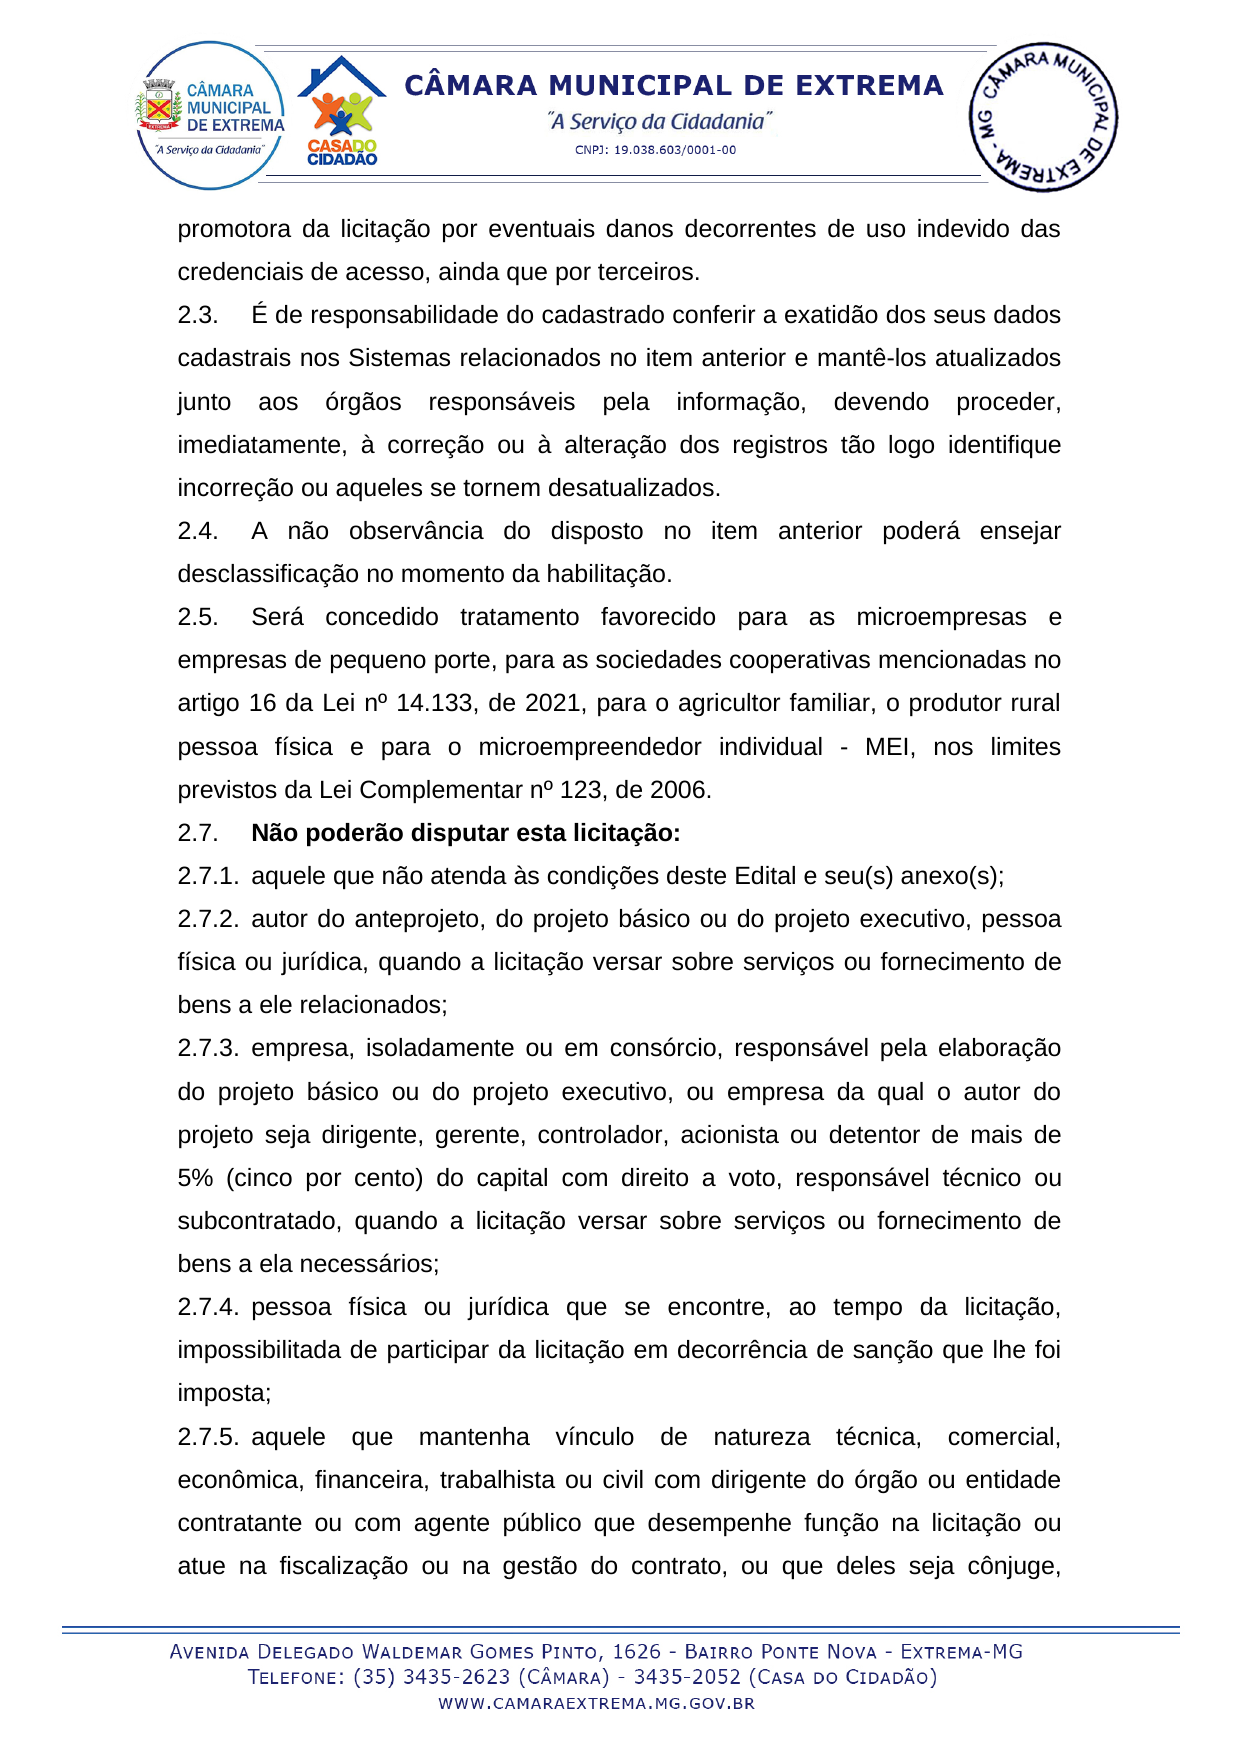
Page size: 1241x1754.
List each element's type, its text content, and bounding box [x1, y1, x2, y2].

text 2.7.2. autor do anteprojeto, do projeto básico ou do projeto executivo, pessoa física ou jurídica, quando a licitação versar sobre serviços ou fornecimento de bens a ele relacionados; [177, 904, 1063, 1019]
picture [46, 1615, 1194, 1724]
text 2.4. A não observância do disposto no item anterior poderá ensejar desclassificação no momento da habilitação. [177, 516, 1063, 588]
picture [124, 30, 1123, 221]
text 2.5. Será concedido tratamento favorecido para as microempresas e empresas de pequeno porte, para as sociedades cooperativas mencionadas no artigo 16 da Lei nº 14.133, de 2021, para o agricultor familiar, o produtor rural pessoa física e para o microempreendedor individual - MEI, nos limites previstos da Lei Complementar nº 123, de 2006. [177, 602, 1063, 803]
text 2.7.4. pessoa física ou jurídica que se encontre, ao tempo da licitação, impossibilitada de participar da licitação em decorrência de sanção que lhe foi imposta; [177, 1292, 1063, 1407]
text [177, 1421, 1063, 1579]
text 2.7.1. aquele que não atenda às condições deste Edital e seu(s) anexo(s); [177, 861, 1063, 889]
text 2.3. É de responsabilidade do cadastrado conferir a exatidão dos seus dados cadastrais nos Sistemas relacionados no item anterior e mantê-los atualizados junto aos órgãos responsáveis pela informação, devendo proceder, imediatamente, à correção ou à alteração dos registros tão logo identifique incorreção ou aqueles se tornem desatualizados. [177, 300, 1063, 501]
text 2.7.3. empresa, isoladamente ou em consórcio, responsável pela elaboração do projeto básico ou do projeto executivo, ou empresa da qual o autor do projeto seja dirigente, gerente, controlador, acionista ou detentor de mais de 5% (cinco por cento) do capital com direito a voto, responsável técnico ou subcontratado, quando a licitação versar sobre serviços ou fornecimento de bens a ela necessários; [177, 1033, 1063, 1278]
text 2.7. Não poderão disputar esta licitação: [177, 818, 1063, 846]
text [177, 214, 1063, 286]
